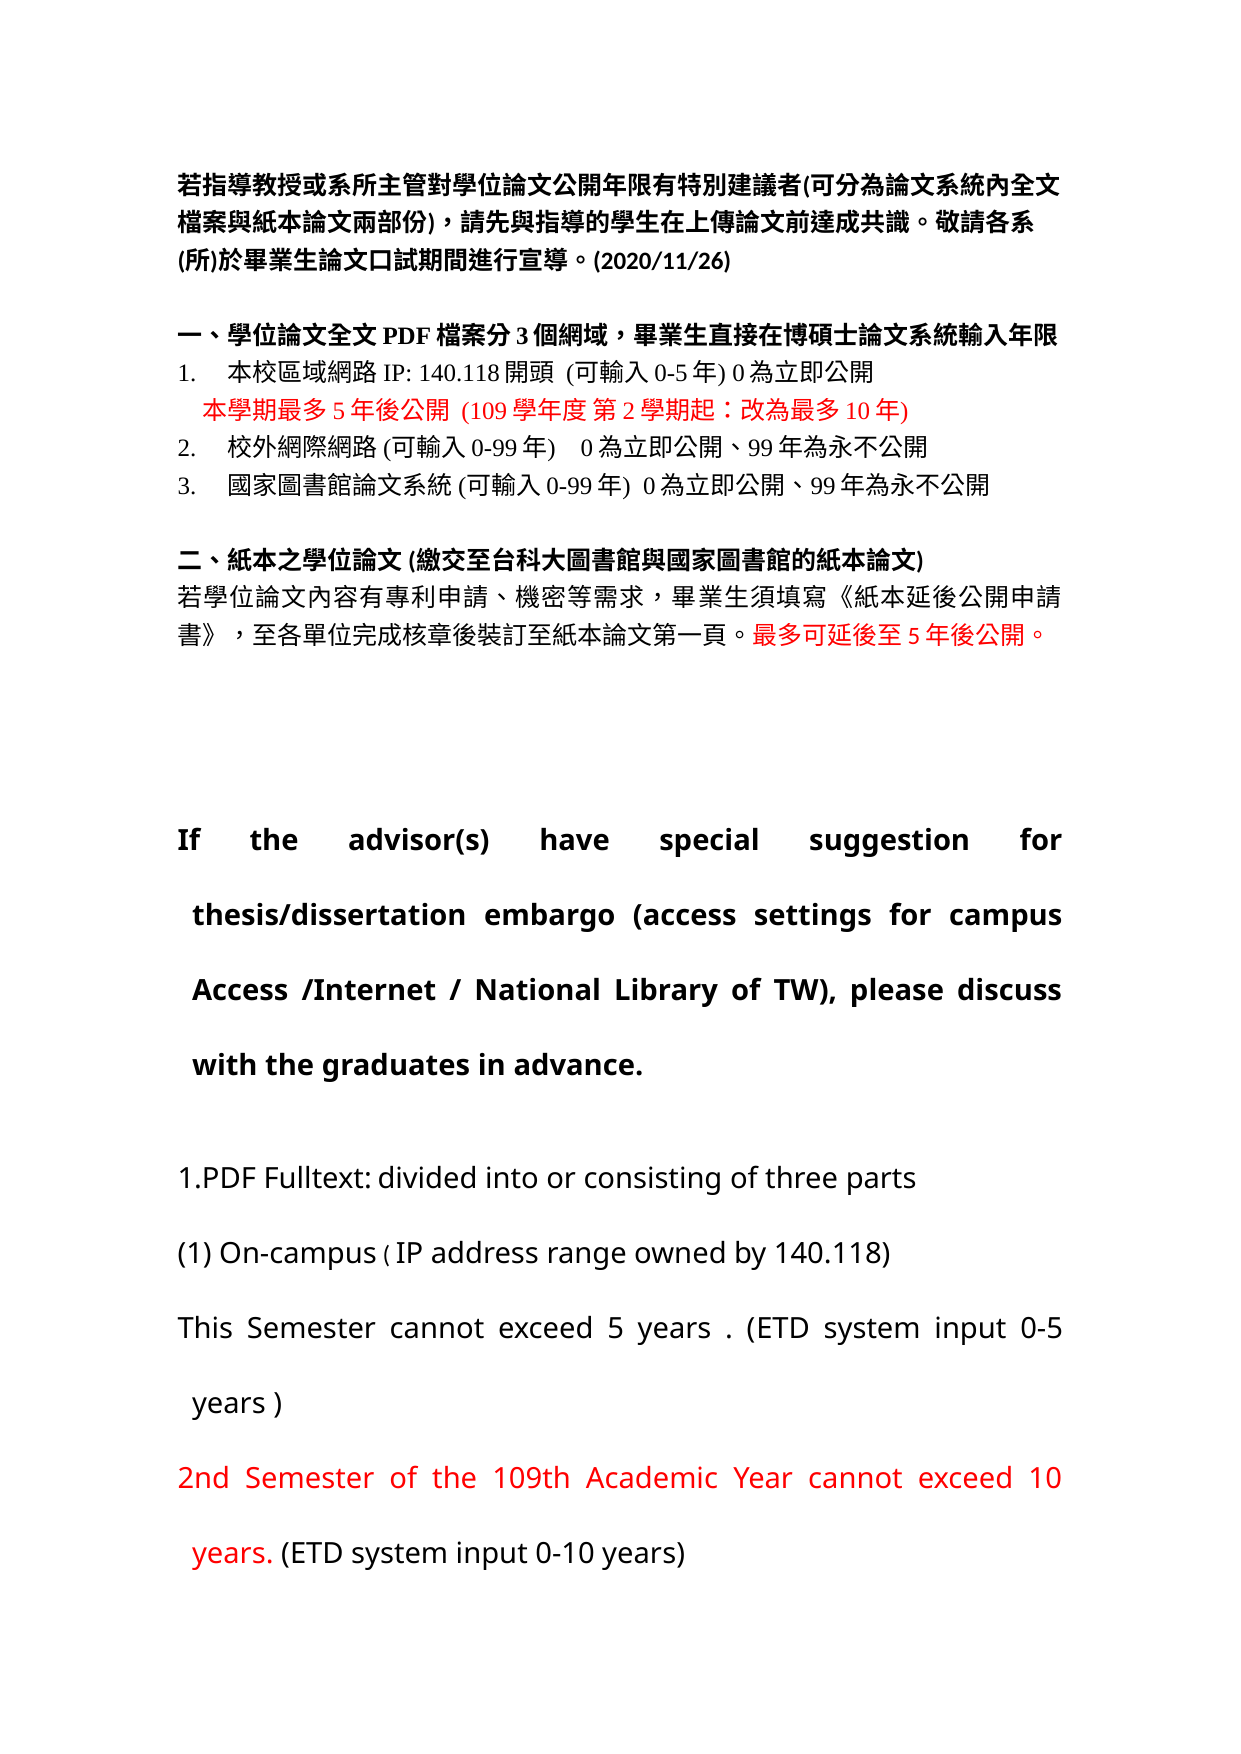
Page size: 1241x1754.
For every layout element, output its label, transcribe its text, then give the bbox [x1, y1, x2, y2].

text (1) On-campus ( IP address range owned by 140.118) [177, 1214, 1063, 1289]
text 二、紙本之學位論文 (繳交至台科大圖書館與國家圖書館的紙本論文) [177, 539, 1063, 577]
text If the advisor(s) have special suggestion for thesis/dissertation embargo (access settings for campus Access /Internet / National Library of TW), please discuss with the graduates in advance. [177, 802, 1063, 1102]
text 1.PDF Fulltext: divided into or consisting of three parts [177, 1139, 1063, 1214]
list 國家圖書館論文系統 (可輸入0-99年) 0為立即公開、99年為永不公開 [177, 464, 1063, 502]
text 2nd Semester of the 109th Academic Year cannot exceed 10 years. (ETD system input 0-10 years) [177, 1439, 1063, 1589]
text 一、學位論文全文PDF檔案分3個網域，畢業生直接在博碩士論文系統輸入年限 [177, 314, 1063, 352]
list 本校區域網路 IP: 140.118開頭 (可輸入0-5年) 0為立即公開 [177, 352, 1063, 389]
text This Semester cannot exceed 5 years . (ETD system input 0-5 years ) [177, 1289, 1063, 1439]
text 若學位論文內容有專利申請、機密等需求，畢業生須填寫《紙本延後公開申請書》，至各單位完成核章後裝訂至紙本論文第一頁。最多可延後至5年後公開。 [177, 577, 1063, 652]
text 本學期最多5年後公開 (109學年度 第2學期起：改為最多10年) [177, 389, 1063, 427]
text 若指導教授或系所主管對學位論文公開年限有特別建議者(可分為論文系統內全文檔案與紙本論文兩部份)，請先與指導的學生在上傳論文前達成共識。敬請各系(所)於畢業生論文口試期間進行宣導。(2020/11/26) [177, 164, 1063, 277]
list 校外網際網路 (可輸入0-99年) 0為立即公開、99年為永不公開 [177, 427, 1063, 464]
